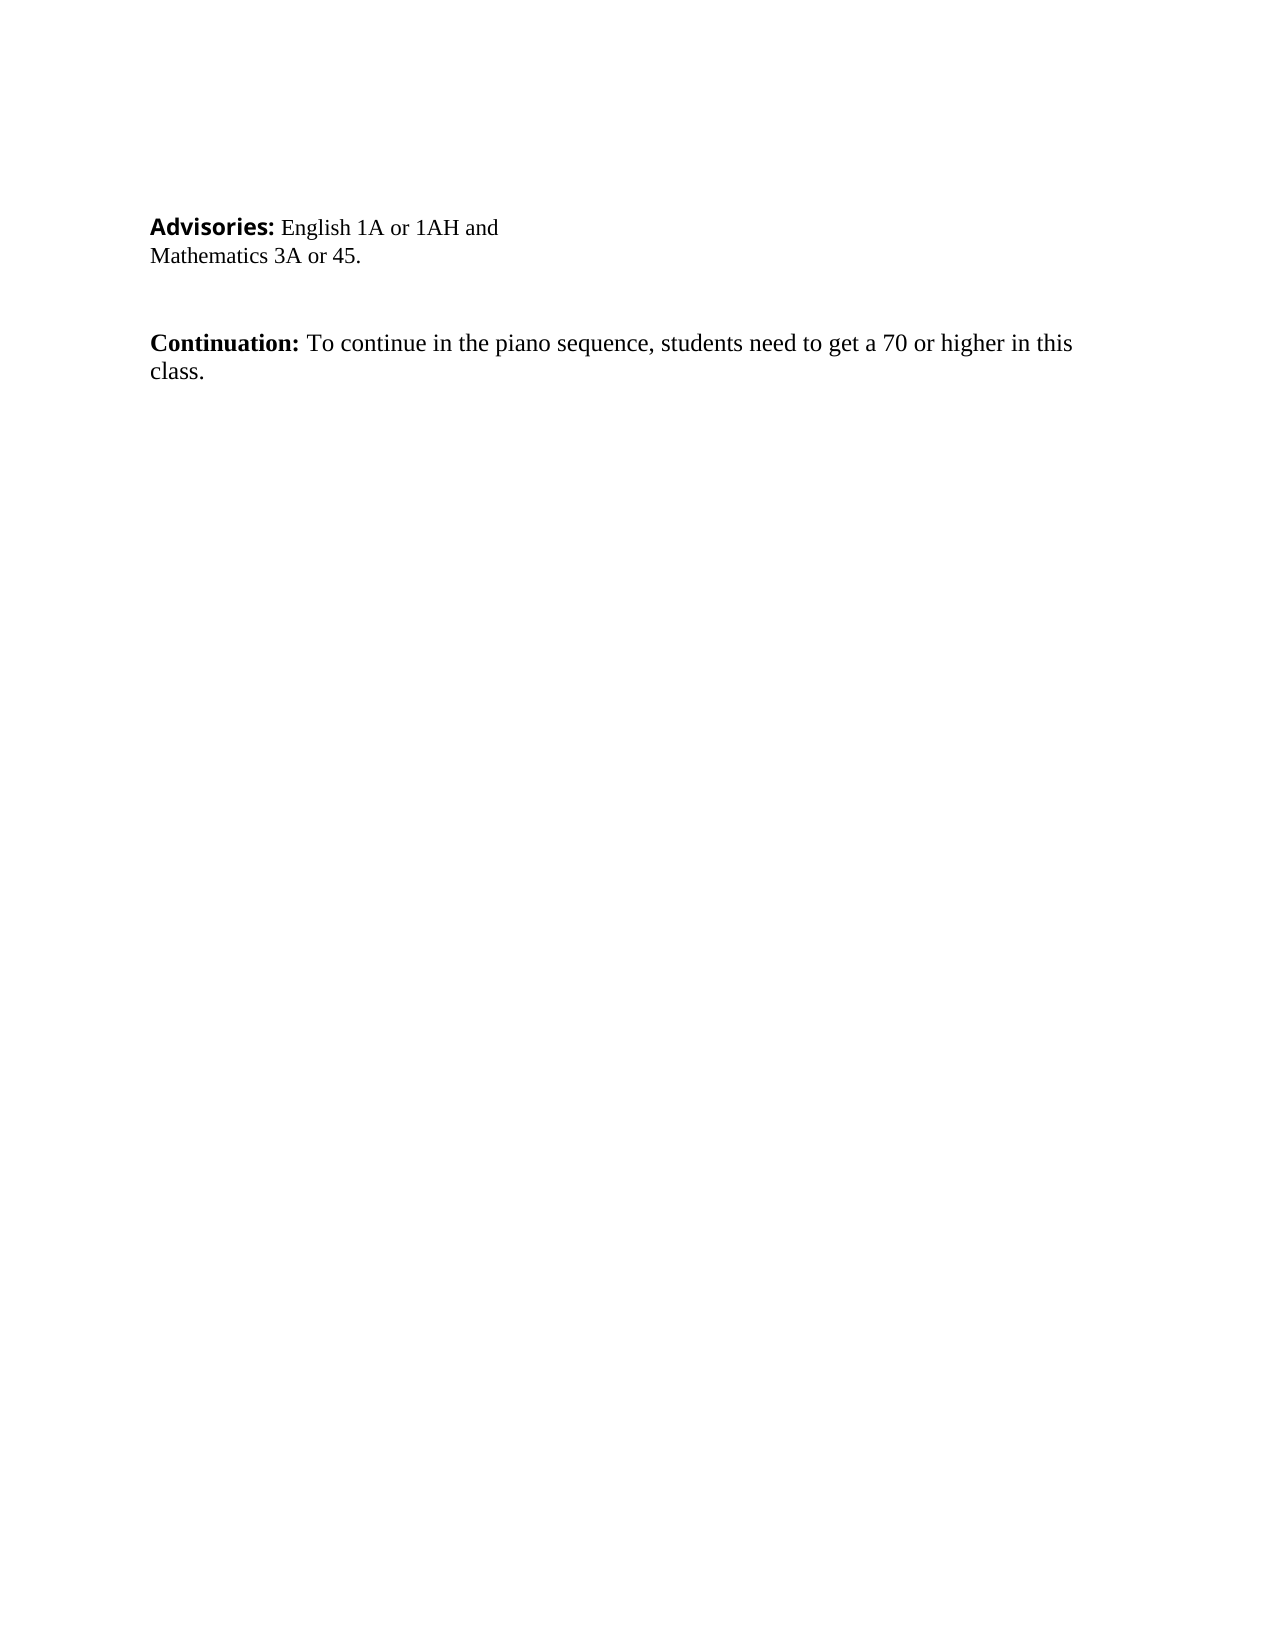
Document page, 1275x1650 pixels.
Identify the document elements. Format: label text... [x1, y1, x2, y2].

text Advisories: English 1A or 1AH and Mathematics 3A or 45. [150, 210, 600, 268]
text Continuation: To continue in the piano sequence, students need to get a 70 or higher in this class. [150, 328, 1125, 385]
